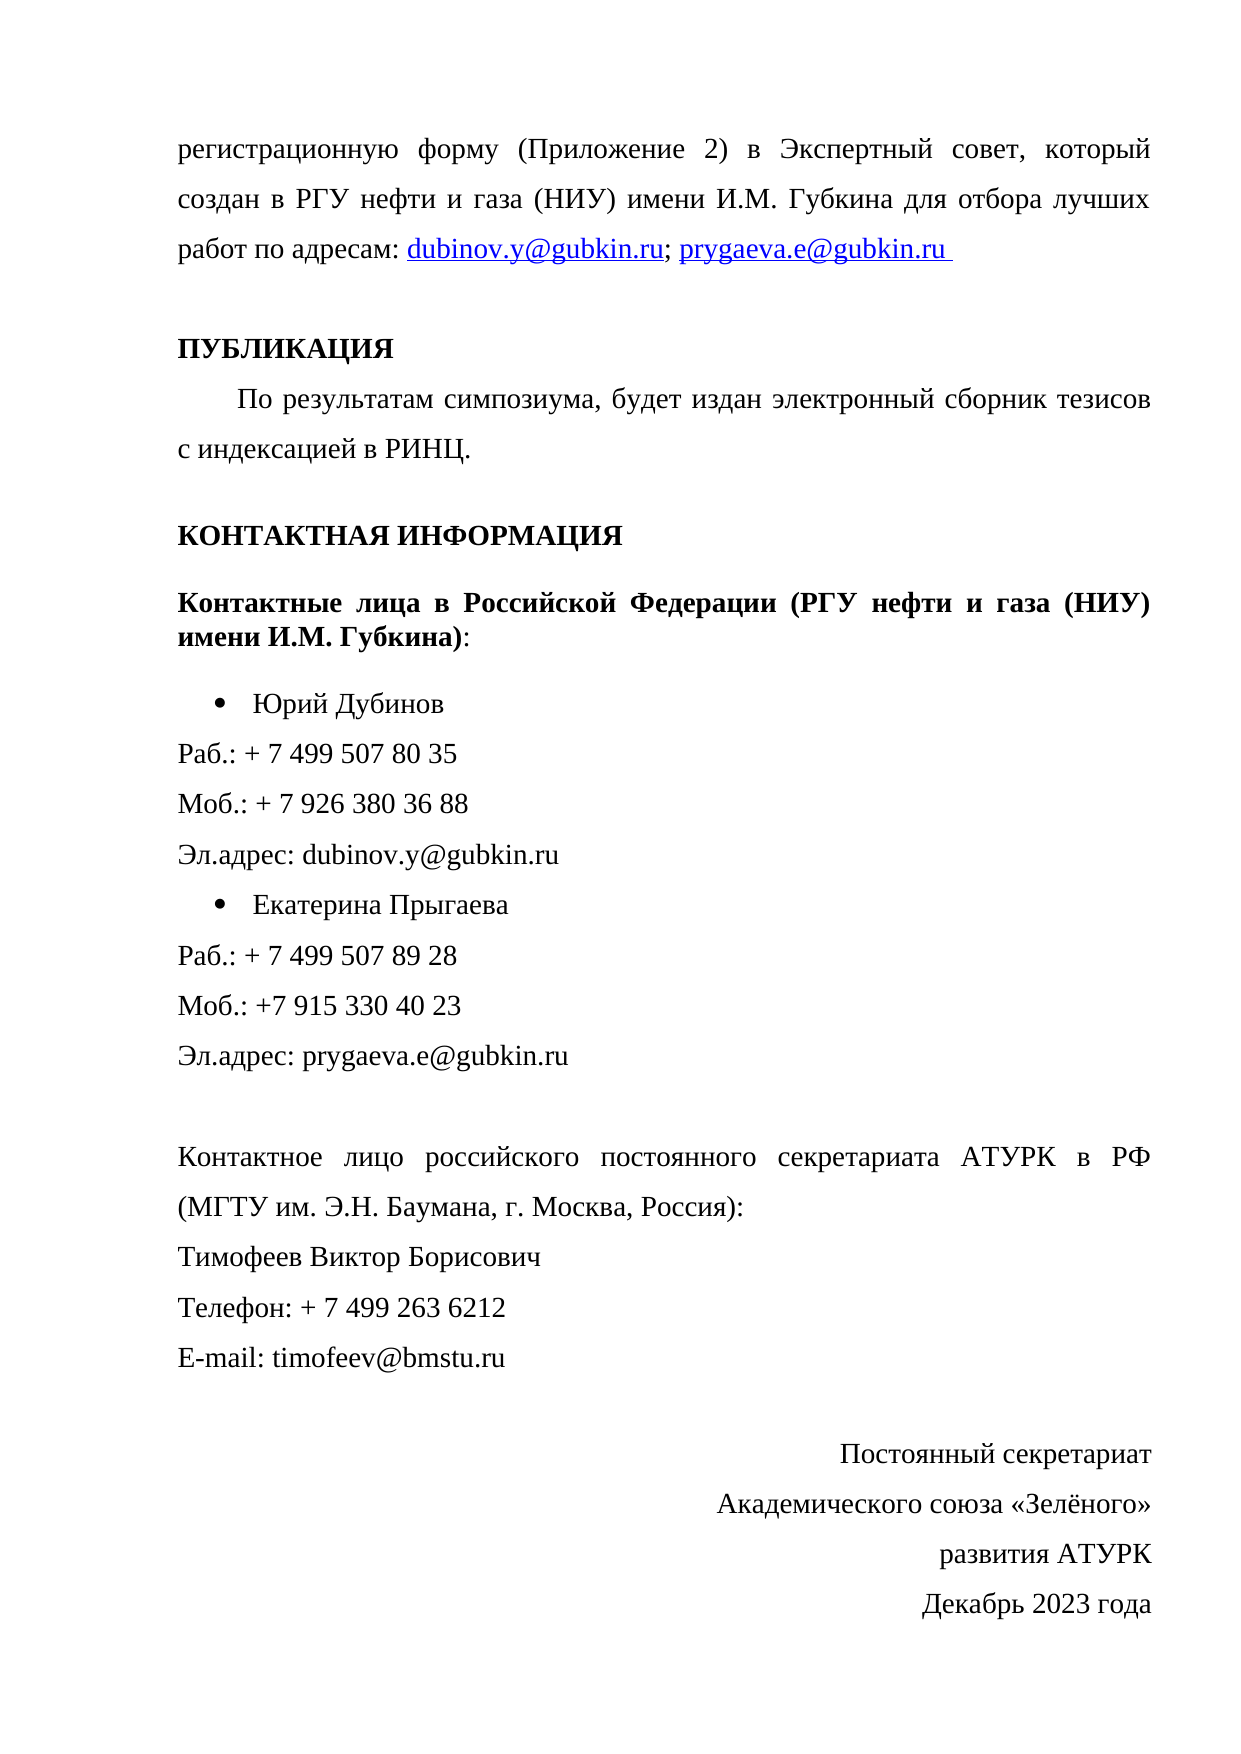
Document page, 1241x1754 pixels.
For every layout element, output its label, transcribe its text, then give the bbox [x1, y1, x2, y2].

text Моб.: + 7 926 380 36 88 [177, 787, 1152, 820]
text Эл.адрес: prygaeva.e@gubkin.ru [177, 1038, 1152, 1072]
list Екатерина Прыгаева [215, 887, 1152, 921]
text Моб.: +7 915 330 40 23 [177, 988, 1152, 1021]
text По результатам симпозиума, будет издан электронный сборник тезисов с индексацией в РИНЦ. [177, 368, 1152, 468]
text ПУБЛИКАЦИЯ [177, 318, 1152, 368]
text развития АТУРК [177, 1524, 1152, 1574]
list Юрий Дубинов [215, 686, 1152, 719]
text E-mail: timofeev@bmstu.ru [177, 1340, 1152, 1374]
text КОНТАКТНАЯ ИНФОРМАЦИЯ [177, 518, 1152, 552]
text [177, 118, 1152, 268]
text Декабрь 2023 года [177, 1574, 1152, 1624]
text Контактное лицо российского постоянного секретариата АТУРК в РФ (МГТУ им. Э.Н. Баумана, г. Москва, Россия): [177, 1139, 1152, 1223]
text Постоянный секретариат [177, 1424, 1152, 1474]
text Эл.адрес: dubinov.y@gubkin.ru [177, 837, 1152, 870]
text Академического союза «Зелёного» [177, 1474, 1152, 1524]
text Тимофеев Виктор Борисович [177, 1239, 1152, 1273]
text Телефон: + 7 499 263 6212 [177, 1290, 1152, 1323]
text Контактные лица в Российской Федерации (РГУ нефти и газа (НИУ) имени И.М. Губкина): [177, 585, 1152, 652]
text Раб.: + 7 499 507 80 35 [177, 736, 1152, 770]
text Раб.: + 7 499 507 89 28 [177, 938, 1152, 971]
